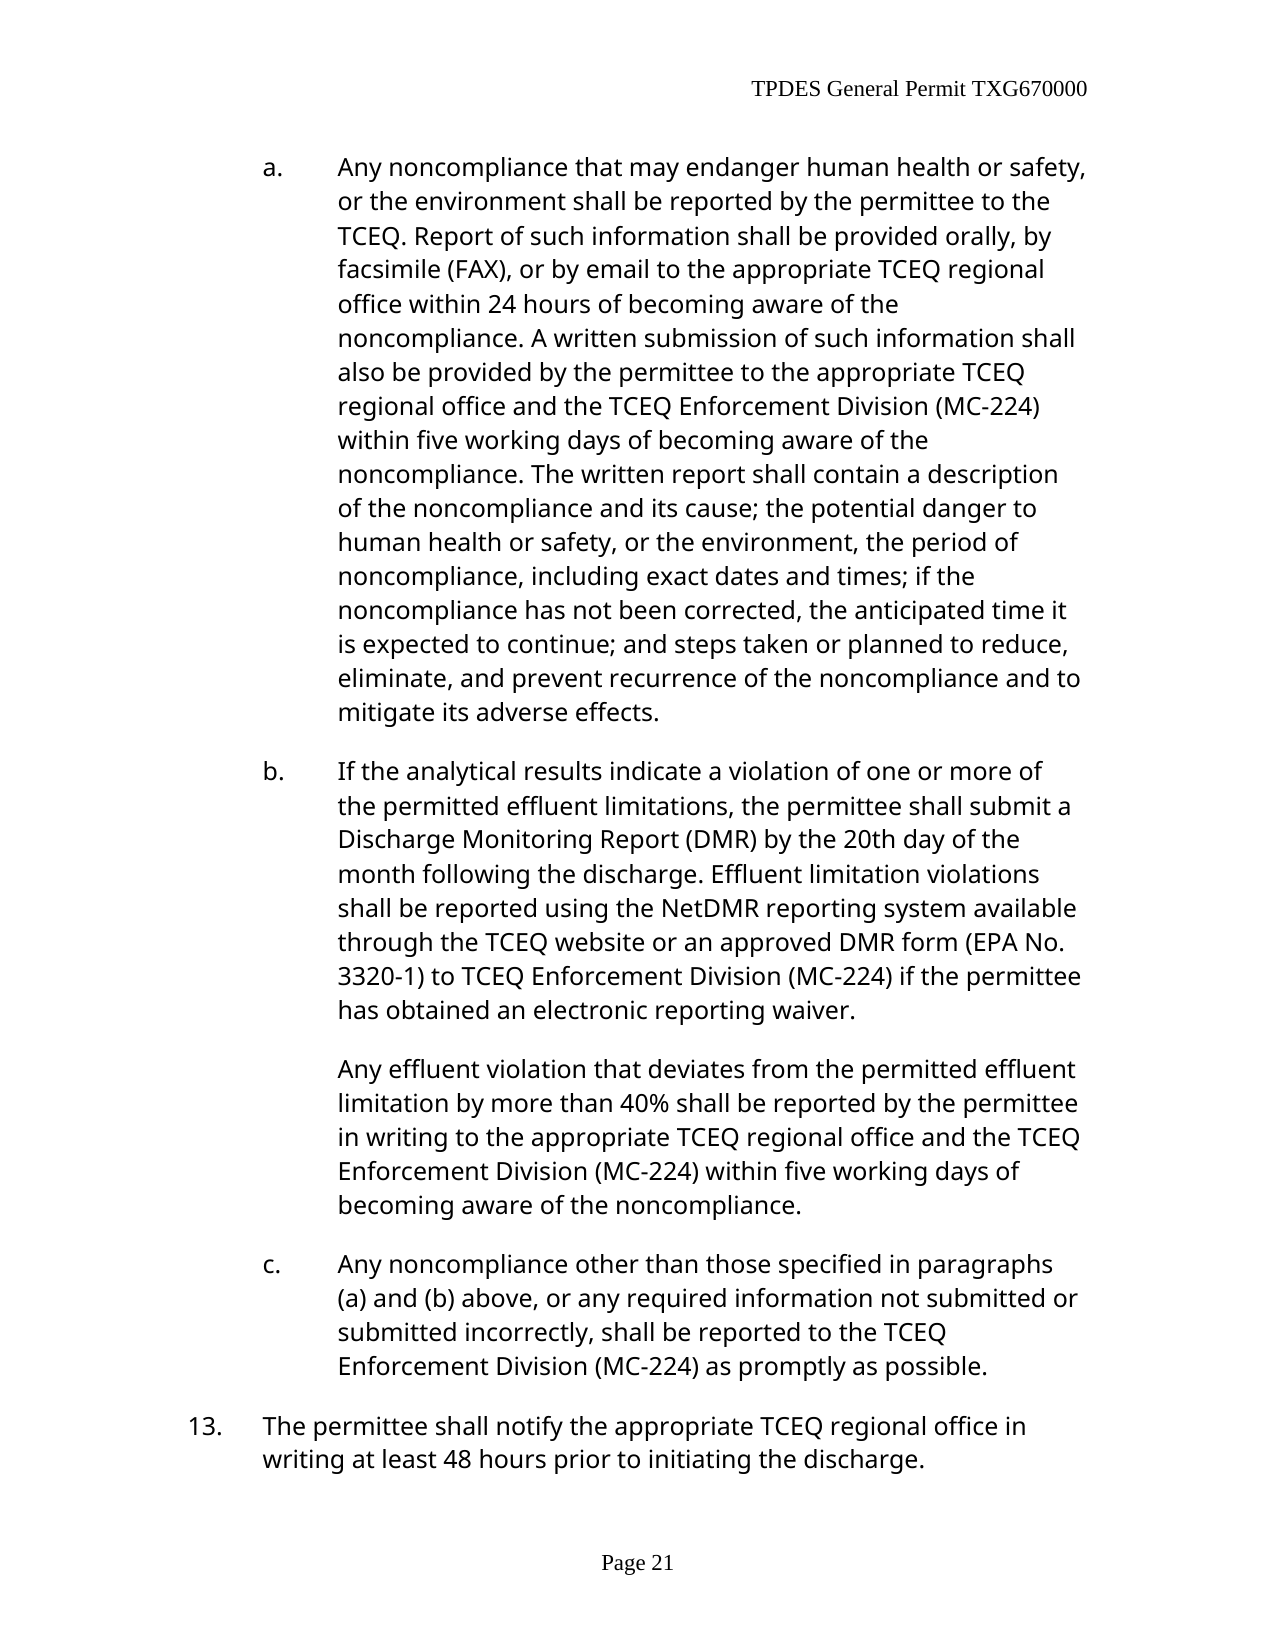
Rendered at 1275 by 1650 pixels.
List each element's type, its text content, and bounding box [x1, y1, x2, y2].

list Any noncompliance that may endanger human health or safety, or the environment shall be reported by the permittee to the TCEQ. Report of such information shall be provided orally, by facsimile (FAX), or by email to the appropriate TCEQ regional office within 24 hours of becoming aware of the noncompliance. A written submission of such information shall also be provided by the permittee to the appropriate TCEQ regional office and the TCEQ Enforcement Division (MC-224) within five working days of becoming aware of the noncompliance. The written report shall contain a description of the noncompliance and its cause; the potential danger to human health or safety, or the environment, the period of noncompliance, including exact dates and times; if the noncompliance has not been corrected, the anticipated time it is expected to continue; and steps taken or planned to reduce, eliminate, and prevent recurrence of the noncompliance and to mitigate its adverse effects. [262, 150, 1087, 729]
list Any effluent violation that deviates from the permitted effluent limitation by more than 40% shall be reported by the permittee in writing to the appropriate TCEQ regional office and the TCEQ Enforcement Division (MC-224) within five working days of becoming aware of the noncompliance. [337, 1052, 1087, 1222]
list Any noncompliance other than those specified in paragraphs (a) and (b) above, or any required information not submitted or submitted incorrectly, shall be reported to the TCEQ Enforcement Division (MC-224) as promptly as possible. [262, 1247, 1087, 1383]
list The permittee shall notify the appropriate TCEQ regional office in writing at least 48 hours prior to initiating the discharge. [187, 1408, 1087, 1476]
list If the analytical results indicate a violation of one or more of the permitted effluent limitations, the permittee shall submit a Discharge Monitoring Report (DMR) by the 20th day of the month following the discharge. Effluent limitation violations shall be reported using the NetDMR reporting system available through the TCEQ website or an approved DMR form (EPA No. 3320-1) to TCEQ Enforcement Division (MC-224) if the permittee has obtained an electronic reporting waiver. [262, 754, 1087, 1027]
